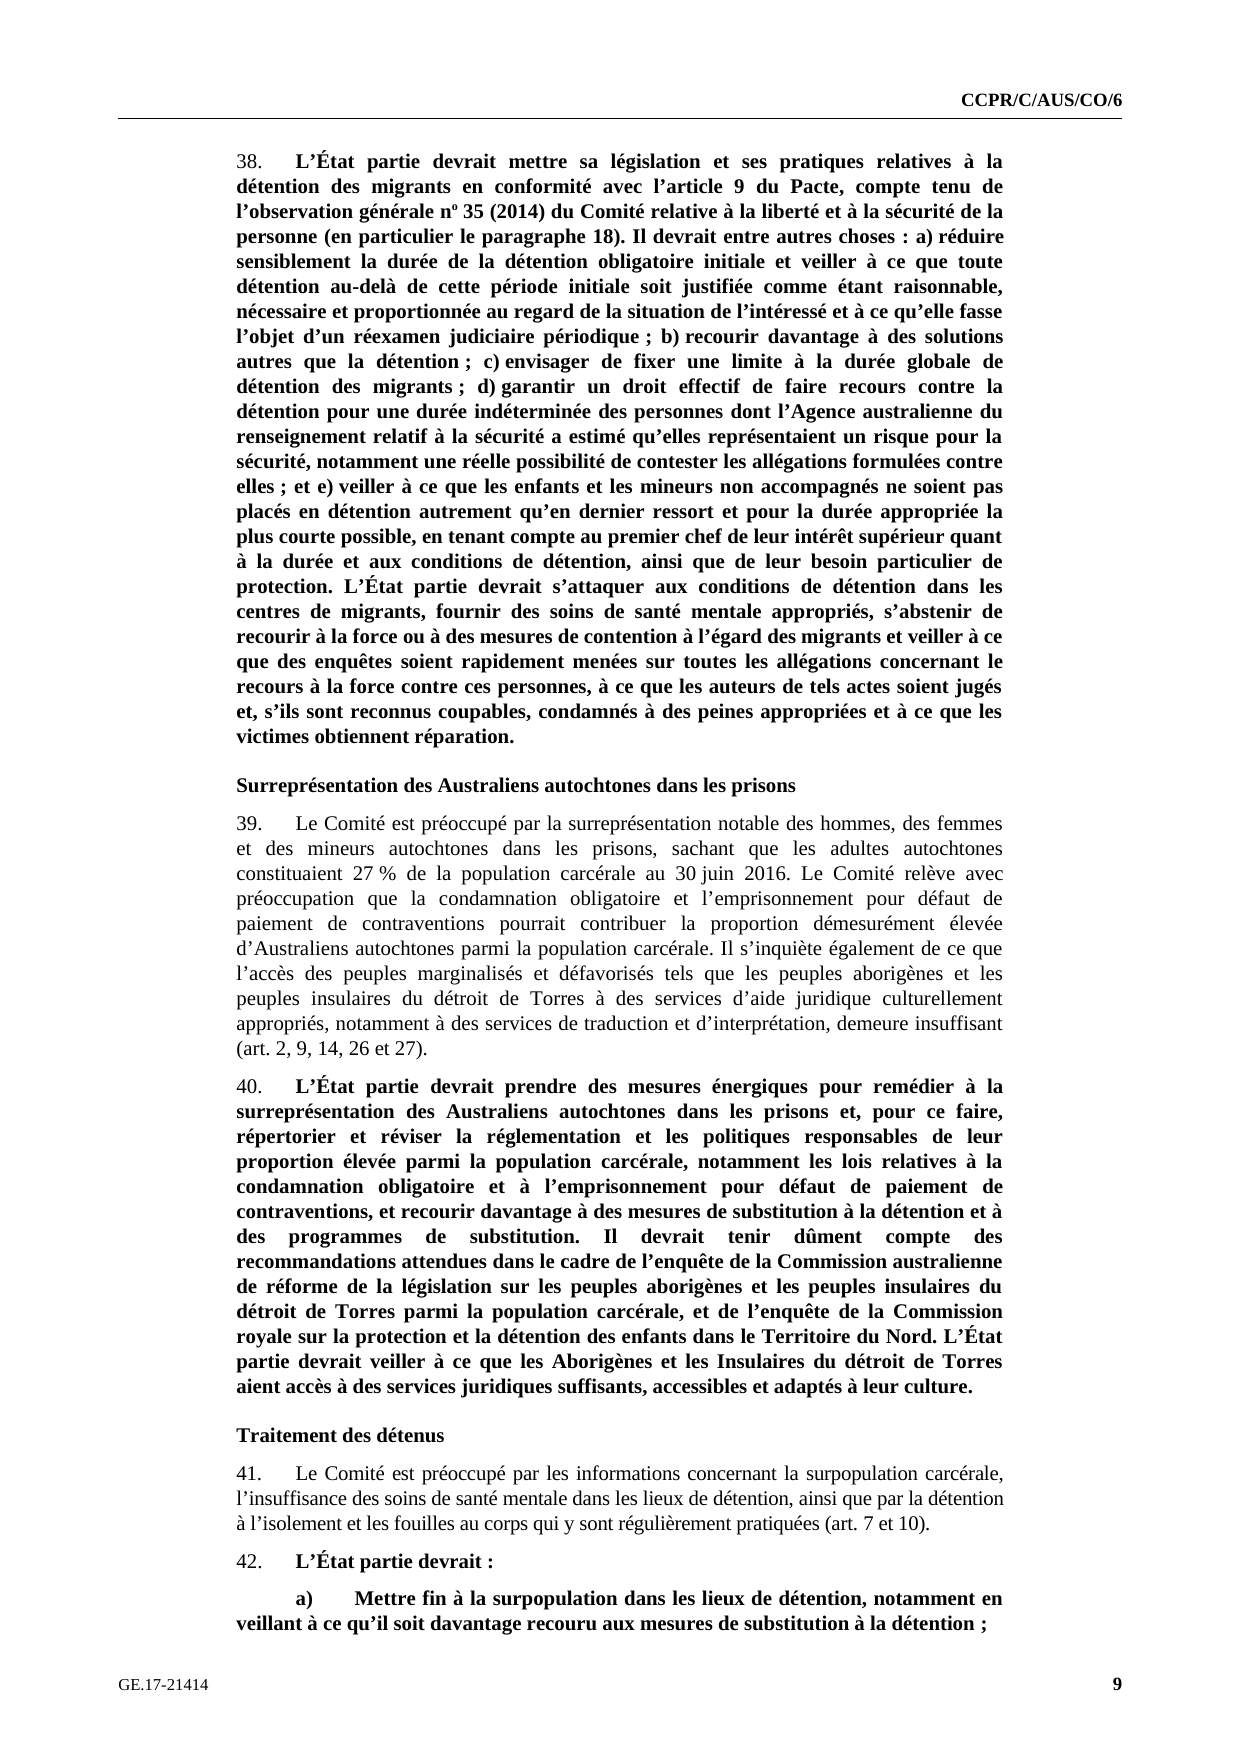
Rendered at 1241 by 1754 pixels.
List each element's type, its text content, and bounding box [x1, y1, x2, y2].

text 39. Le Comité est préoccupé par la surreprésentation notable des hommes, des femmes et des mineurs autochtones dans les prisons, sachant que les adultes autochtones constituaient 27 % de la population carcérale au 30 juin 2016. Le Comité relève avec préoccupation que la condamnation obligatoire et l’emprisonnement pour défaut de paiement de contraventions pourrait contribuer la proportion démesurément élevée d’Australiens autochtones parmi la population carcérale. Il s’inquiète également de ce que l’accès des peuples marginalisés et défavorisés tels que les peuples aborigènes et les peuples insulaires du détroit de Torres à des services d’aide juridique culturellement appropriés, notamment à des services de traduction et d’interprétation, demeure insuffisant (art. 2, 9, 14, 26 et 27). [236, 810, 1004, 1060]
text a) Mettre fin à la surpopulation dans les lieux de détention, notamment en veillant à ce qu’il soit davantage recouru aux mesures de substitution à la détention ; [236, 1585, 1004, 1635]
text 42. L’État partie devrait : [236, 1548, 1004, 1573]
text Surreprésentation des Australiens autochtones dans les prisons [118, 773, 1004, 798]
text Traitement des détenus [118, 1423, 1004, 1448]
text 38. L’État partie devrait mettre sa législation et ses pratiques relatives à la détention des migrants en conformité avec l’article 9 du Pacte, compte tenu de l’observation générale no 35 (2014) du Comité relative à la liberté et à la sécurité de la personne (en particulier le paragraphe 18). Il devrait entre autres choses : a) réduire sensiblement la durée de la détention obligatoire initiale et veiller à ce que toute détention au-delà de cette période initiale soit justifiée comme étant raisonnable, nécessaire et proportionnée au regard de la situation de l’intéressé et à ce qu’elle fasse l’objet d’un réexamen judiciaire périodique ; b) recourir davantage à des solutions autres que la détention ; c) envisager de fixer une limite à la durée globale de détention des migrants ; d) garantir un droit effectif de faire recours contre la détention pour une durée indéterminée des personnes dont l’Agence australienne du renseignement relatif à la sécurité a estimé qu’elles représentaient un risque pour la sécurité, notamment une réelle possibilité de contester les allégations formulées contre elles ; et e) veiller à ce que les enfants et les mineurs non accompagnés ne soient pas placés en détention autrement qu’en dernier ressort et pour la durée appropriée la plus courte possible, en tenant compte au premier chef de leur intérêt supérieur quant à la durée et aux conditions de détention, ainsi que de leur besoin particulier de protection. L’État partie devrait s’attaquer aux conditions de détention dans les centres de migrants, fournir des soins de santé mentale appropriés, s’abstenir de recourir à la force ou à des mesures de contention à l’égard des migrants et veiller à ce que des enquêtes soient rapidement menées sur toutes les allégations concernant le recours à la force contre ces personnes, à ce que les auteurs de tels actes soient jugés et, s’ils sont reconnus coupables, condamnés à des peines appropriées et à ce que les victimes obtiennent réparation. [236, 148, 1004, 748]
text 41. Le Comité est préoccupé par les informations concernant la surpopulation carcérale, l’insuffisance des soins de santé mentale dans les lieux de détention, ainsi que par la détention à l’isolement et les fouilles au corps qui y sont régulièrement pratiquées (art. 7 et 10). [236, 1460, 1004, 1535]
text 40. L’État partie devrait prendre des mesures énergiques pour remédier à la surreprésentation des Australiens autochtones dans les prisons et, pour ce faire, répertorier et réviser la réglementation et les politiques responsables de leur proportion élevée parmi la population carcérale, notamment les lois relatives à la condamnation obligatoire et à l’emprisonnement pour défaut de paiement de contraventions, et recourir davantage à des mesures de substitution à la détention et à des programmes de substitution. Il devrait tenir dûment compte des recommandations attendues dans le cadre de l’enquête de la Commission australienne de réforme de la législation sur les peuples aborigènes et les peuples insulaires du détroit de Torres parmi la population carcérale, et de l’enquête de la Commission royale sur la protection et la détention des enfants dans le Territoire du Nord. L’État partie devrait veiller à ce que les Aborigènes et les Insulaires du détroit de Torres aient accès à des services juridiques suffisants, accessibles et adaptés à leur culture. [236, 1073, 1004, 1398]
